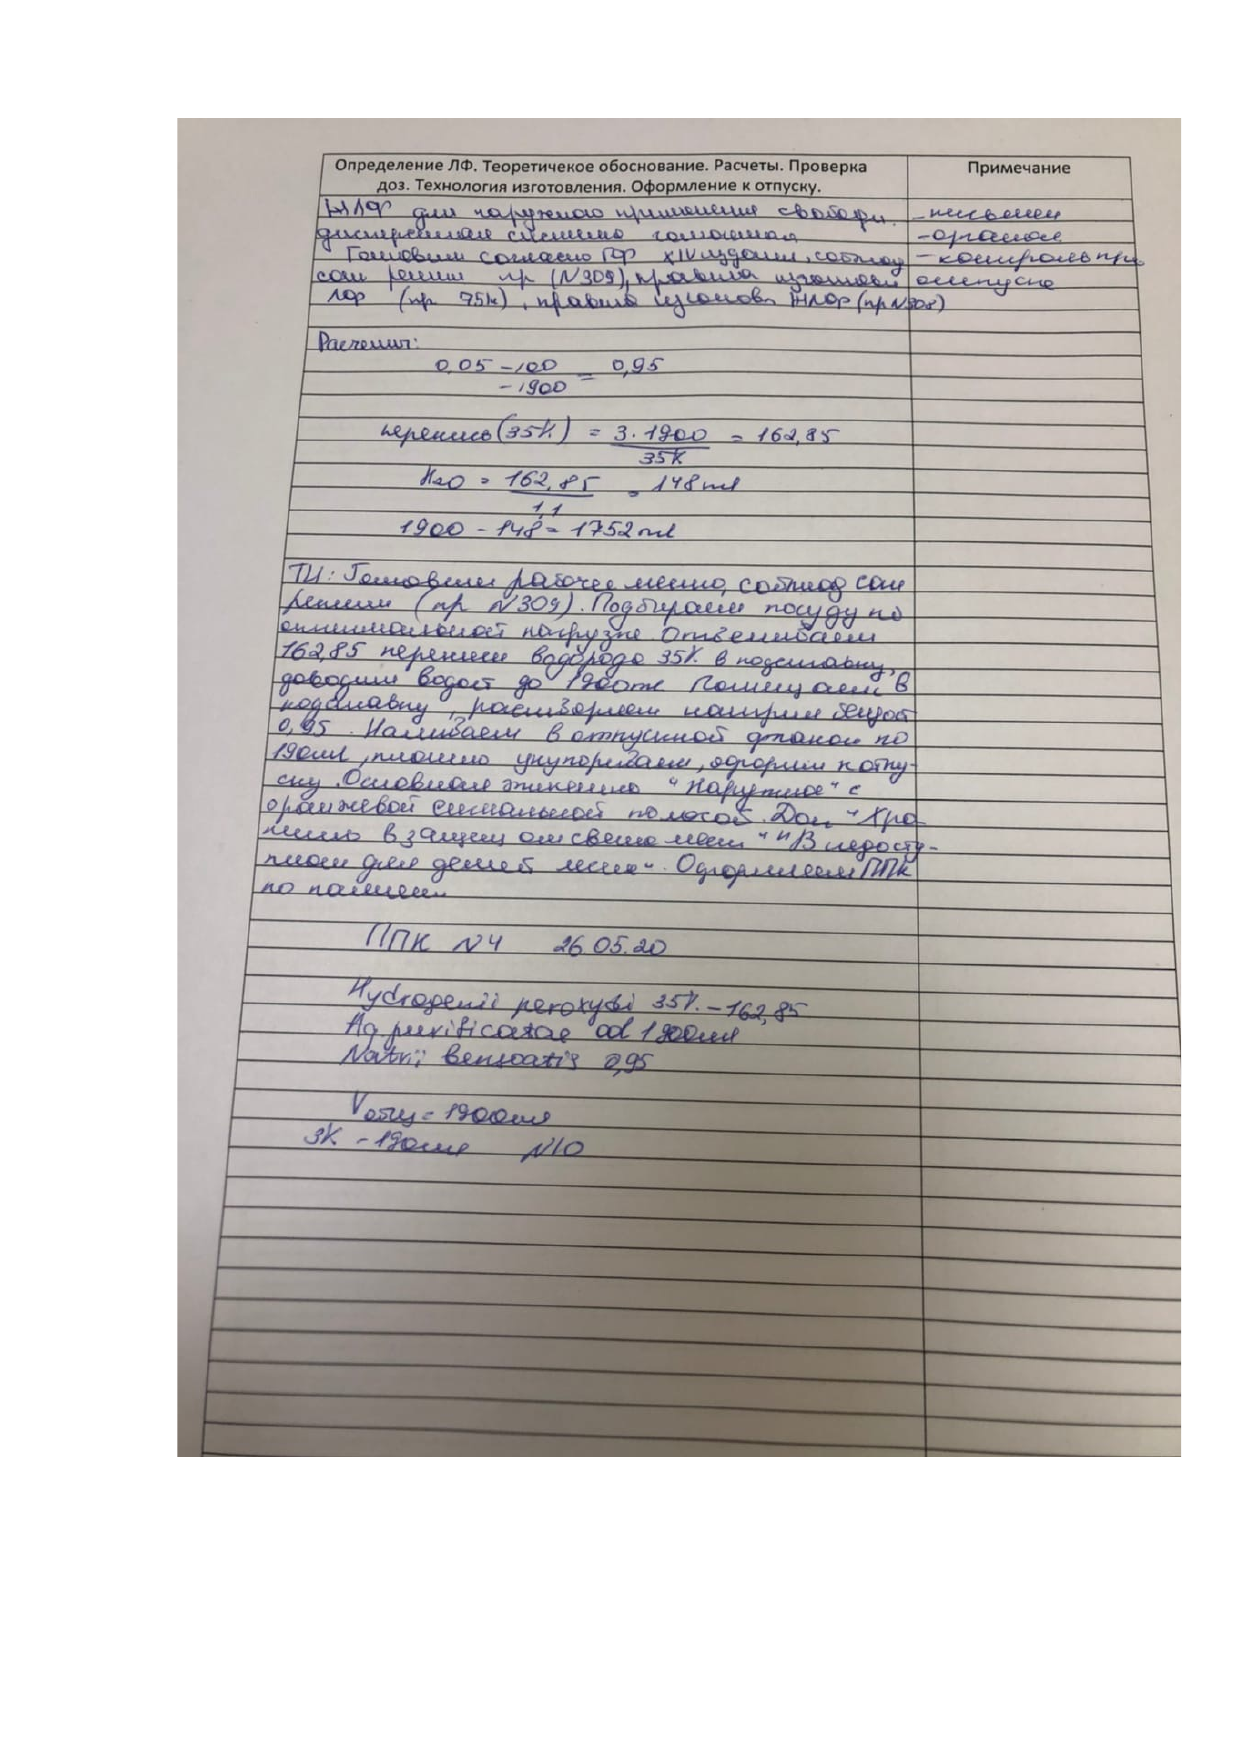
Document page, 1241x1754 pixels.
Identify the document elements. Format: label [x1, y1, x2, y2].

picture [177, 118, 1182, 1457]
